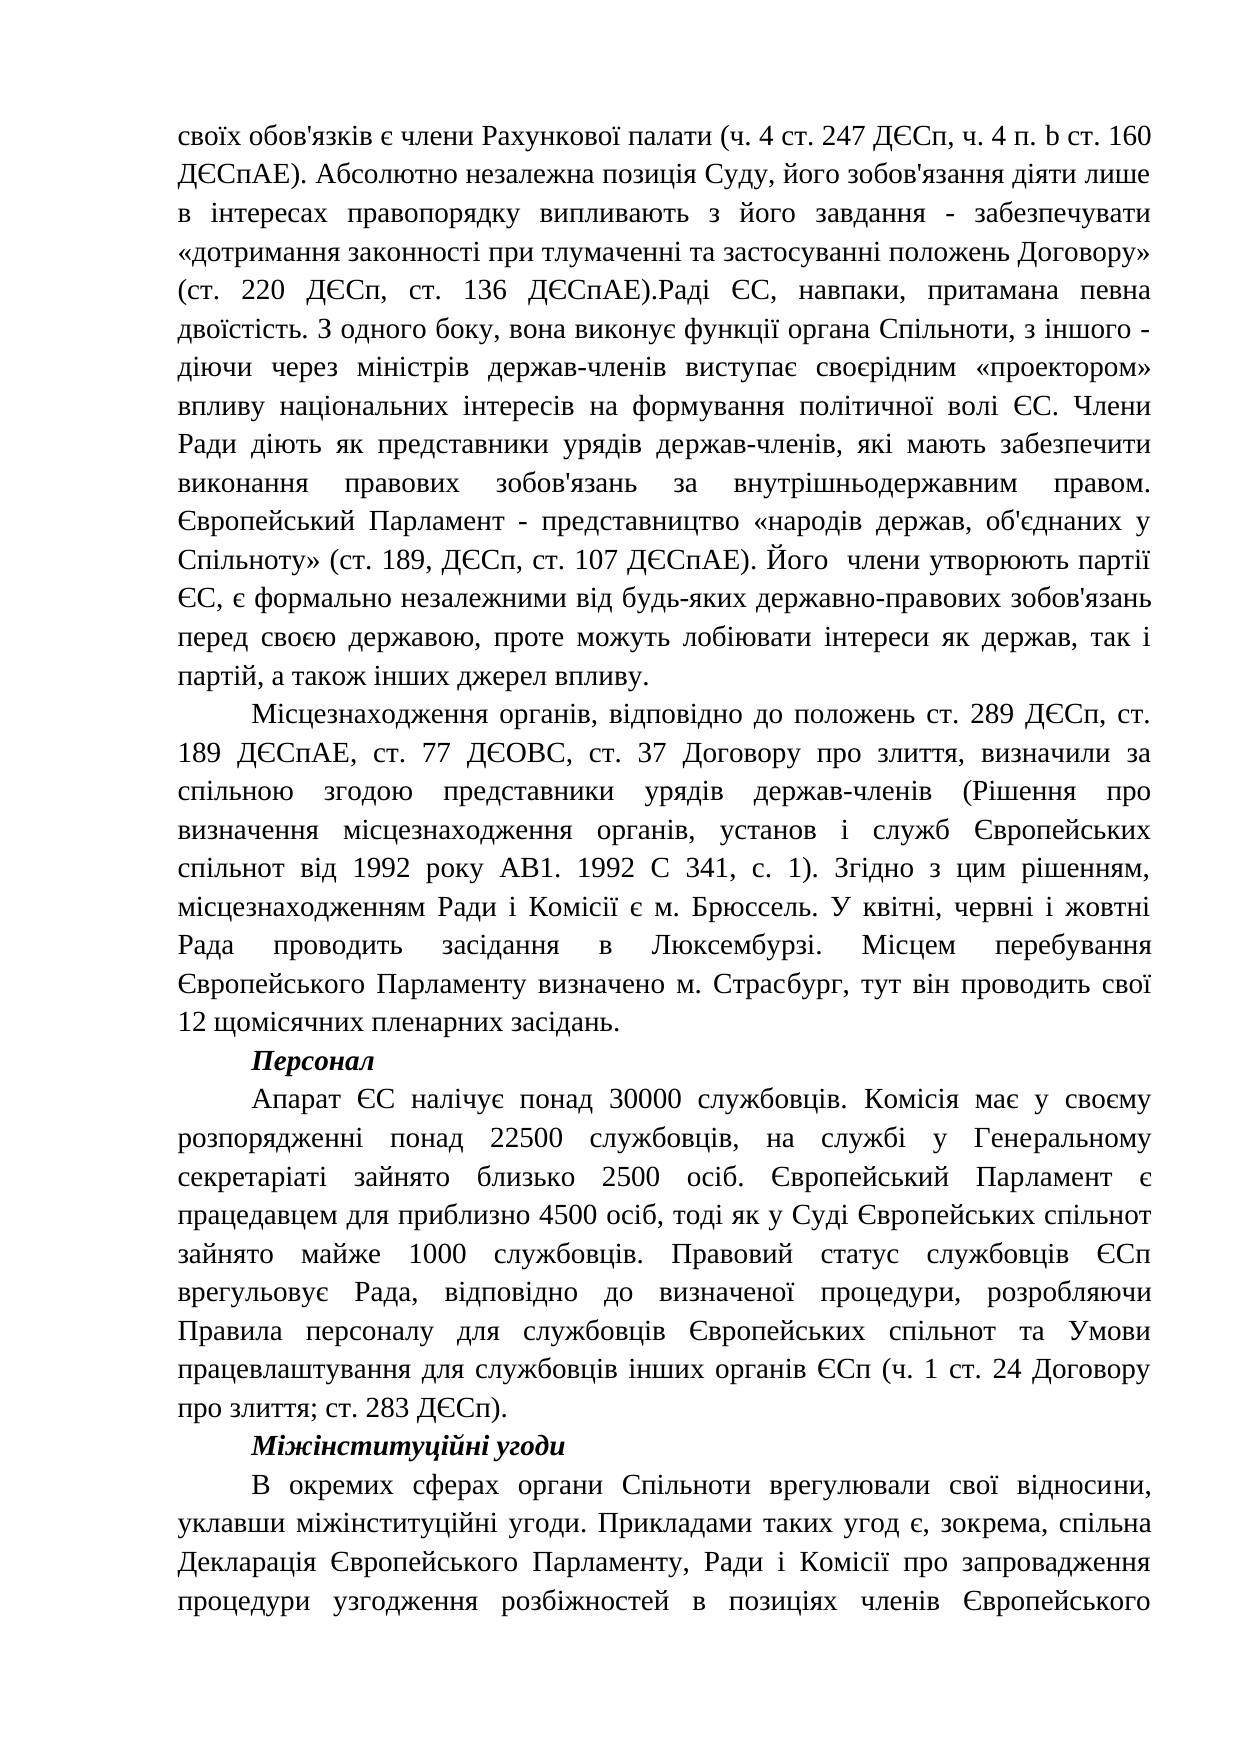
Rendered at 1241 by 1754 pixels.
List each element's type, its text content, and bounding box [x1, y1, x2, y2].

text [177, 118, 1152, 691]
text Місцезнаходження органів, відповідно до положень ст. 289 ДЄСп, ст. 189 ДЄСпАЕ, ст. 77 ДЄОВС, ст. 37 Договору про злиття, визначили за спільною згодою представники урядів держав-членів (Рішення про визначення місцезнаходження органів, установ і служб Європейських спільнот від 1992 року АВ1. 1992 С 341, с. 1). Згідно з цим рішенням, місцезнаходженням Ради і Комісії є м. Брюссель. У квітні, червні і жовтні Рада проводить засідання в Люксембурзі. Місцем перебування Європейського Парламенту визначено м. Страсбург, тут він проводить свої 12 щомісячних пленарних засідань. [177, 696, 1152, 1038]
text Персонал [177, 1043, 1152, 1077]
text Міжінституційні угоди [177, 1428, 1152, 1462]
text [177, 1467, 1152, 1616]
text Апарат ЄС налічує понад 30000 службовців. Комісія має у своєму розпорядженні понад 22500 службовців, на службі у Генеральному секретаріаті зайнято близько 2500 осіб. Європейський Парламент є працедавцем для приблизно 4500 осіб, тоді як у Суді Європейських спільнот зайнято майже 1000 службовців. Правовий статус службовців ЄСп врегульовує Рада, відповідно до визначеної процедури, розробляючи Правила персоналу для службовців Європейських спільнот та Умови працевлаштування для службовців інших органів ЄСп (ч. 1 ст. 24 Договору про злиття; ст. 283 ДЄСп). [177, 1082, 1152, 1423]
